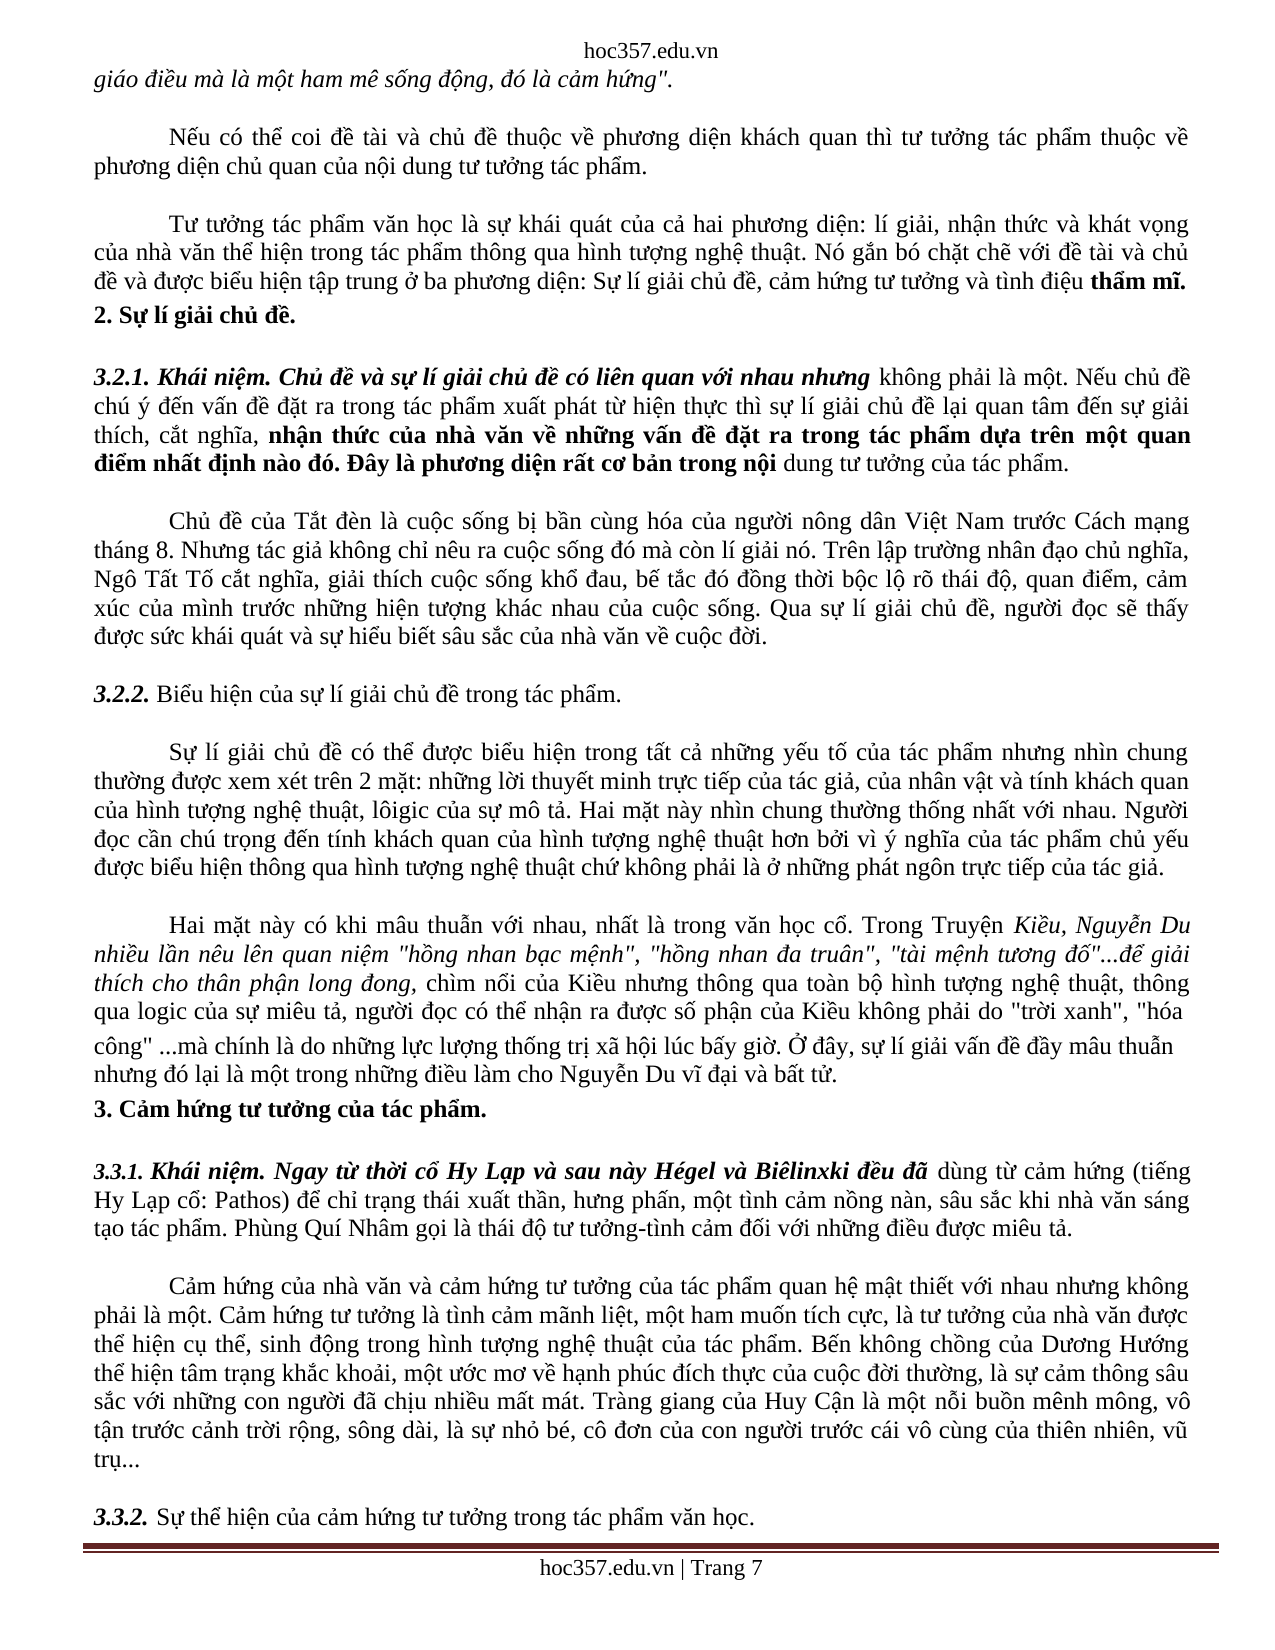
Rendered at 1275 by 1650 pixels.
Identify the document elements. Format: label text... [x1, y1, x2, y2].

text Sự lí giải chủ đề có thể được biểu hiện trong tất cả những yếu tố của tác phẩm nhưng nhìn chung thường được xem xét trên 2 mặt: những lời thuyết minh trực tiếp của tác giả, của nhân vật và tính khách quan của hình tượng nghệ thuật, lôigic của sự mô tả. Hai mặt này nhìn chung thường thống nhất với nhau. Người đọc cần chú trọng đến tính khách quan của hình tượng nghệ thuật hơn bởi vì ý nghĩa của tác phẩm chủ yếu được biểu hiện thông qua hình tượng nghệ thuật chứ không phải là ở những phát ngôn trực tiếp của tác giả. [94, 737, 1191, 881]
text Hai mặt này có khi mâu thuẫn với nhau, nhất là trong văn học cổ. Trong Truyện Kiều, Nguyễn Du nhiều lần nêu lên quan niệm "hồng nhan bạc mệnh", "hồng nhan đa truân", "tài mệnh tương đố"...để giải thích cho thân phận long đong, chìm nổi của Kiều nhưng thông qua toàn bộ hình tượng nghệ thuật, thông qua logic của sự miêu tả, người đọc có thể nhận ra được số phận của Kiều không phải do "trời xanh", "hóa [94, 910, 1191, 1025]
text Nếu có thể coi đề tài và chủ đề thuộc về phương diện khách quan thì tư tưởng tác phẩm thuộc về phương diện chủ quan của nội dung tư tưởng tác phẩm. [94, 122, 1191, 179]
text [94, 64, 1191, 93]
text Cảm hứng của nhà văn và cảm hứng tư tưởng của tác phẩm quan hệ mật thiết với nhau nhưng không phải là một. Cảm hứng tư tưởng là tình cảm mãnh liệt, một ham muốn tích cực, là tư tưởng của nhà văn được thể hiện cụ thể, sinh động trong hình tượng nghệ thuật của tác phẩm. Bến không chồng của Dương Hướng thể hiện tâm trạng khắc khoải, một ước mơ về hạnh phúc đích thực của cuộc đời thường, là sự cảm thông sâu sắc với những con người đã chịu nhiều mất mát. Tràng giang của Huy Cận là một nỗi buồn mênh mông, vô tận trước cảnh trời rộng, sông dài, là sự nhỏ bé, cô đơn của con người trước cái vô cùng của thiên nhiên, vũ trụ... [94, 1271, 1191, 1473]
list Khái niệm. Chủ đề và sự lí giải chủ đề có liên quan với nhau nhưng không phải là một. Nếu chủ đề chú ý đến vấn đề đặt ra trong tác phẩm xuất phát từ hiện thực thì sự lí giải chủ đề lại quan tâm đến sự giải thích, cắt nghĩa, nhận thức của nhà văn về những vấn đề đặt ra trong tác phẩm dựa trên một quan điểm nhất định nào đó. Ðây là phương diện rất cơ bản trong nội dung tư tưởng của tác phẩm. [94, 362, 1191, 477]
text công" ...mà chính là do những lực lượng thống trị xã hội lúc bấy giờ. Ở đây, sự lí giải vấn đề đầy mâu thuẫn nhưng đó lại là một trong những điều làm cho Nguyễn Du vĩ đại và bất tử. [94, 1032, 1219, 1088]
list Biểu hiện của sự lí giải chủ đề trong tác phẩm. [94, 679, 1219, 708]
text Tư tưởng tác phẩm văn học là sự khái quát của cả hai phương diện: lí giải, nhận thức và khát vọng của nhà văn thể hiện trong tác phẩm thông qua hình tượng nghệ thuật. Nó gắn bó chặt chẽ với đề tài và chủ đề và được biểu hiện tập trung ở ba phương diện: Sự lí giải chủ đề, cảm hứng tư tưởng và tình điệu thẩm mĩ. [94, 209, 1190, 295]
subtitle Sự lí giải chủ đề. [94, 300, 1219, 329]
subtitle Cảm hứng tư tưởng của tác phẩm. [94, 1094, 1219, 1122]
list Khái niệm. Ngay từ thời cổ Hy Lạp và sau này Hégel và Biêlinxki đều đã dùng từ cảm hứng (tiếng Hy Lạp cổ: Pathos) để chỉ trạng thái xuất thần, hưng phấn, một tình cảm nồng nàn, sâu sắc khi nhà văn sáng tạo tác phẩm. Phùng Quí Nhâm gọi là thái độ tư tưởng-tình cảm đối với những điều được miêu tả. [94, 1156, 1191, 1242]
text Chủ đề của Tắt đèn là cuộc sống bị bần cùng hóa của người nông dân Việt Nam trước Cách mạng tháng 8. Nhưng tác giả không chỉ nêu ra cuộc sống đó mà còn lí giải nó. Trên lập trường nhân đạo chủ nghĩa, Ngô Tất Tố cắt nghĩa, giải thích cuộc sống khổ đau, bế tắc đó đồng thời bộc lộ rõ thái độ, quan điểm, cảm xúc của mình trước những hiện tượng khác nhau của cuộc sống. Qua sự lí giải chủ đề, người đọc sẽ thấy được sức khái quát và sự hiểu biết sâu sắc của nhà văn về cuộc đời. [94, 506, 1191, 650]
list Sự thể hiện của cảm hứng tư tưởng trong tác phẩm văn học. [94, 1502, 1219, 1531]
